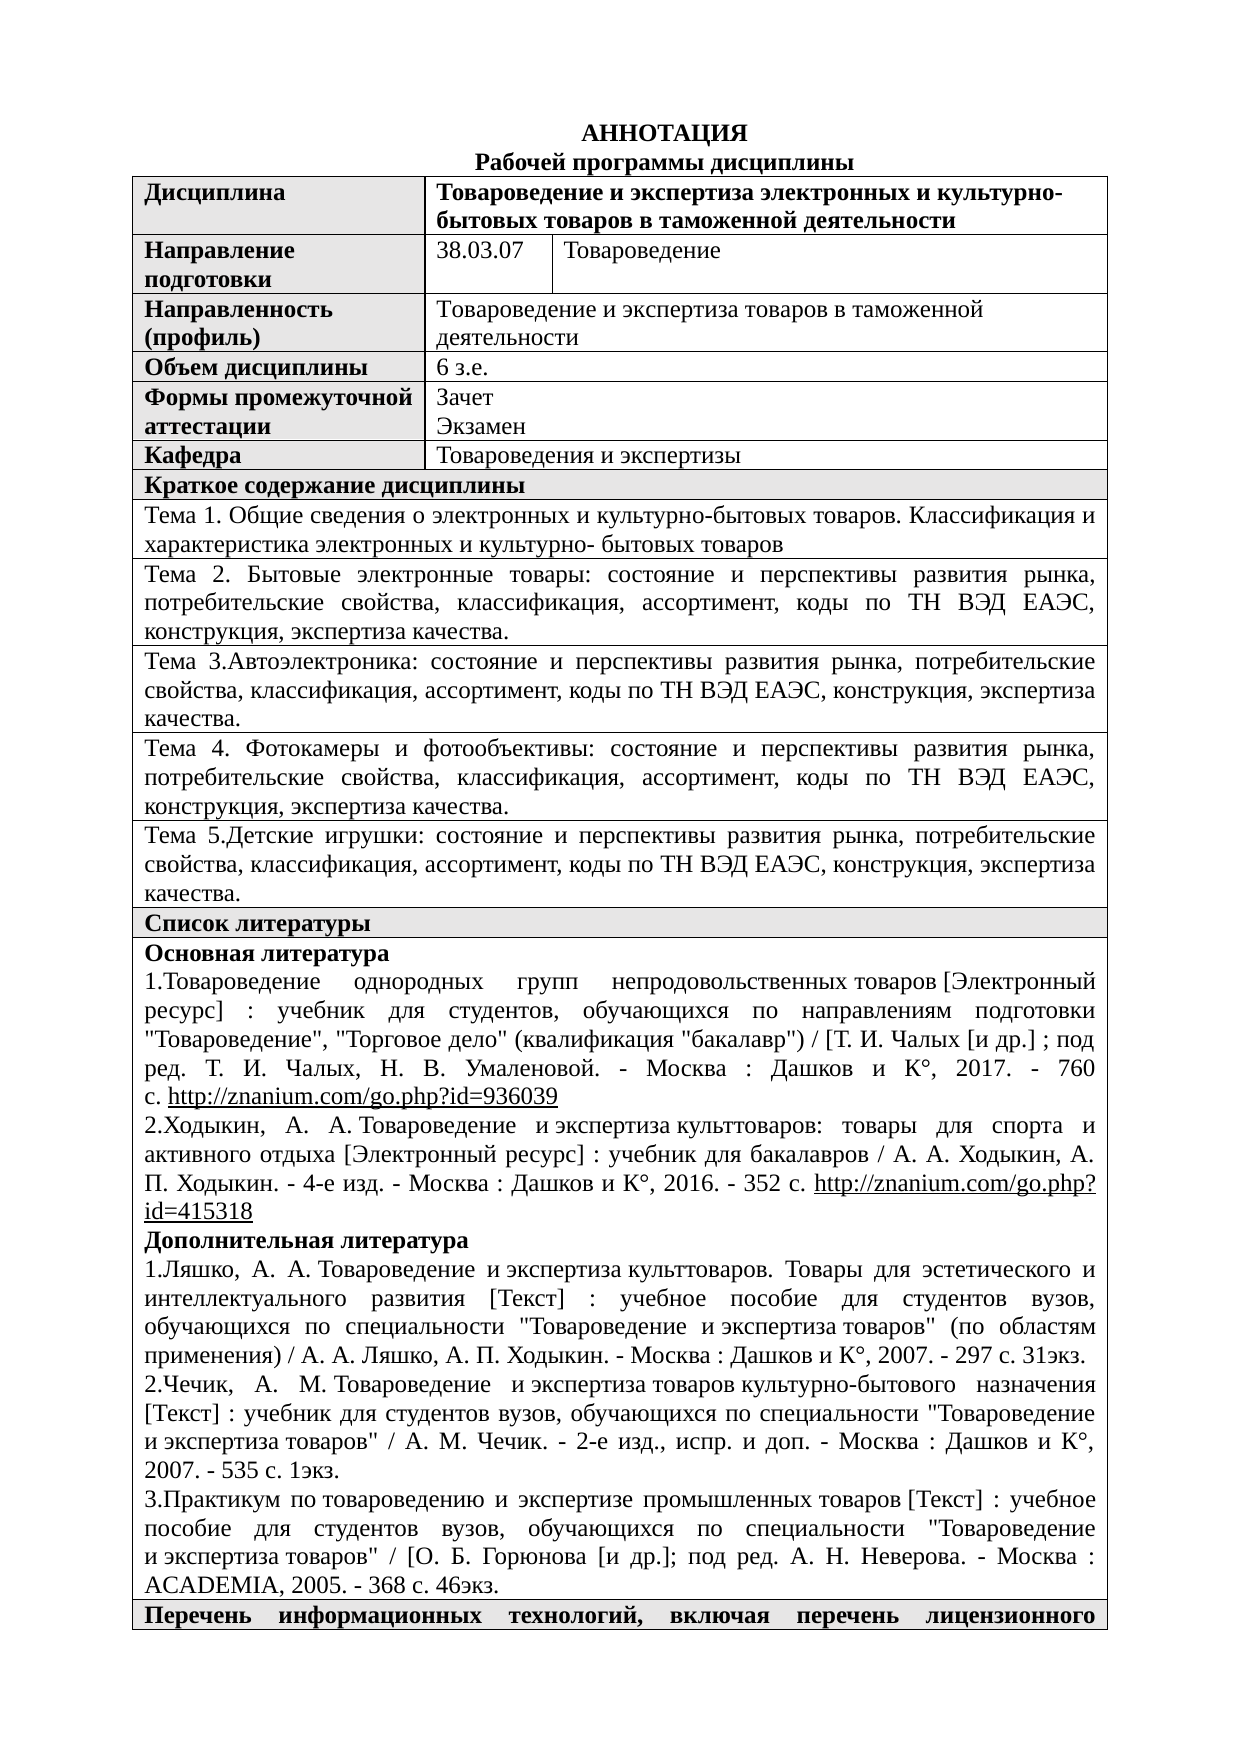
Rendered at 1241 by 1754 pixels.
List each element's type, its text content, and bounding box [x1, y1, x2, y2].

table_cell Тема 3.Автоэлектроника: состояние и перспективы развития рынка, потребительские свойства, классификация, ассортимент, коды по ТН ВЭД ЕАЭС, конструкция, экспертиза качества. [133, 646, 1107, 732]
text Рабочей программы дисциплины [177, 147, 1152, 176]
table_cell Краткое содержание дисциплины [133, 470, 1107, 499]
table_cell Список литературы [133, 908, 1107, 937]
table_cell Зачет Экзамен [426, 382, 1107, 439]
table_cell 6 з.е. [426, 352, 1107, 381]
table_cell Направление подготовки [133, 235, 424, 293]
table_header Дисциплина [133, 177, 424, 234]
table_cell Тема 2. Бытовые электронные товары: состояние и перспективы развития рынка, потребительские свойства, классификация, ассортимент, коды по ТН ВЭД ЕАЭС, конструкция, экспертиза качества. [133, 559, 1107, 645]
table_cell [133, 1600, 1107, 1629]
table_cell Тема 1. Общие сведения о электронных и культурно-бытовых товаров. Классификация и характеристика электронных и культурно- бытовых товаров [133, 500, 1107, 558]
table_cell Товароведение и экспертиза товаров в таможенной деятельности [426, 294, 1107, 351]
table_cell Товароведения и экспертизы [426, 441, 1107, 469]
table_cell Основная литература Товароведение однородных групп непродовольственных товаров [Электронный ресурс] : учебник для студентов, обучающихся по направлениям подготовки "Товароведение", "Торговое дело" (квалификация "бакалавр") / [Т. И. Чалых [и др.] ; под ред. Т. И. Чалых, Н. В. Умаленовой. - Москва : Дашков и К°, 2017. - 760 с. http://znanium.com/go.php?id=936039 Ходыкин, А. А. Товароведение и экспертиза культтоваров: товары для спорта и активного отдыха [Электронный ресурс] : учебник для бакалавров / А. А. Ходыкин, А. П. Ходыкин. - 4-е изд. - Москва : Дашков и К°, 2016. - 352 с. http://znanium.com/go.php?id=415318 Дополнительная литература Ляшко, А. А. Товароведение и экспертиза культтоваров. Товары для эстетического и интеллектуального развития [Текст] : учебное пособие для студентов вузов, обучающихся по специальности "Товароведение и экспертиза товаров" (по областям применения) / А. А. Ляшко, А. П. Ходыкин. - Москва : Дашков и К°, 2007. - 297 с. 31экз. Чечик, А. М. Товароведение и экспертиза товаров культурно-бытового назначения [Текст] : учебник для студентов вузов, обучающихся по специальности "Товароведение и экспертиза товаров" / А. М. Чечик. - 2-е изд., испр. и доп. - Москва : Дашков и К°, 2007. - 535 с. 1экз. Практикум по товароведению и экспертизе промышленных товаров [Текст] : учебное пособие для студентов вузов, обучающихся по специальности "Товароведение и экспертиза товаров" / [О. Б. Горюнова [и др.]; под ред. А. Н. Неверова. - Москва : ACADEMIA, 2005. - 368 с. 46экз. [133, 938, 1107, 1599]
table_header Товароведение и экспертиза электронных и культурно-бытовых товаров в таможенной деятельности [426, 177, 1107, 234]
table_cell Кафедра [133, 441, 424, 469]
table_cell Тема 5.Детские игрушки: состояние и перспективы развития рынка, потребительские свойства, классификация, ассортимент, коды по ТН ВЭД ЕАЭС, конструкция, экспертиза качества. [133, 821, 1107, 907]
text АННОТАЦИЯ [177, 118, 1152, 147]
table_cell Тема 4. Фотокамеры и фотообъективы: состояние и перспективы развития рынка, потребительские свойства, классификация, ассортимент, коды по ТН ВЭД ЕАЭС, конструкция, экспертиза качества. [133, 733, 1107, 819]
table_cell Товароведение [553, 235, 1107, 293]
table_cell Направленность (профиль) [133, 294, 424, 351]
table_cell 38.03.07 [426, 235, 552, 293]
table_cell Объем дисциплины [133, 352, 424, 381]
table_cell Формы промежуточной аттестации [133, 382, 424, 439]
